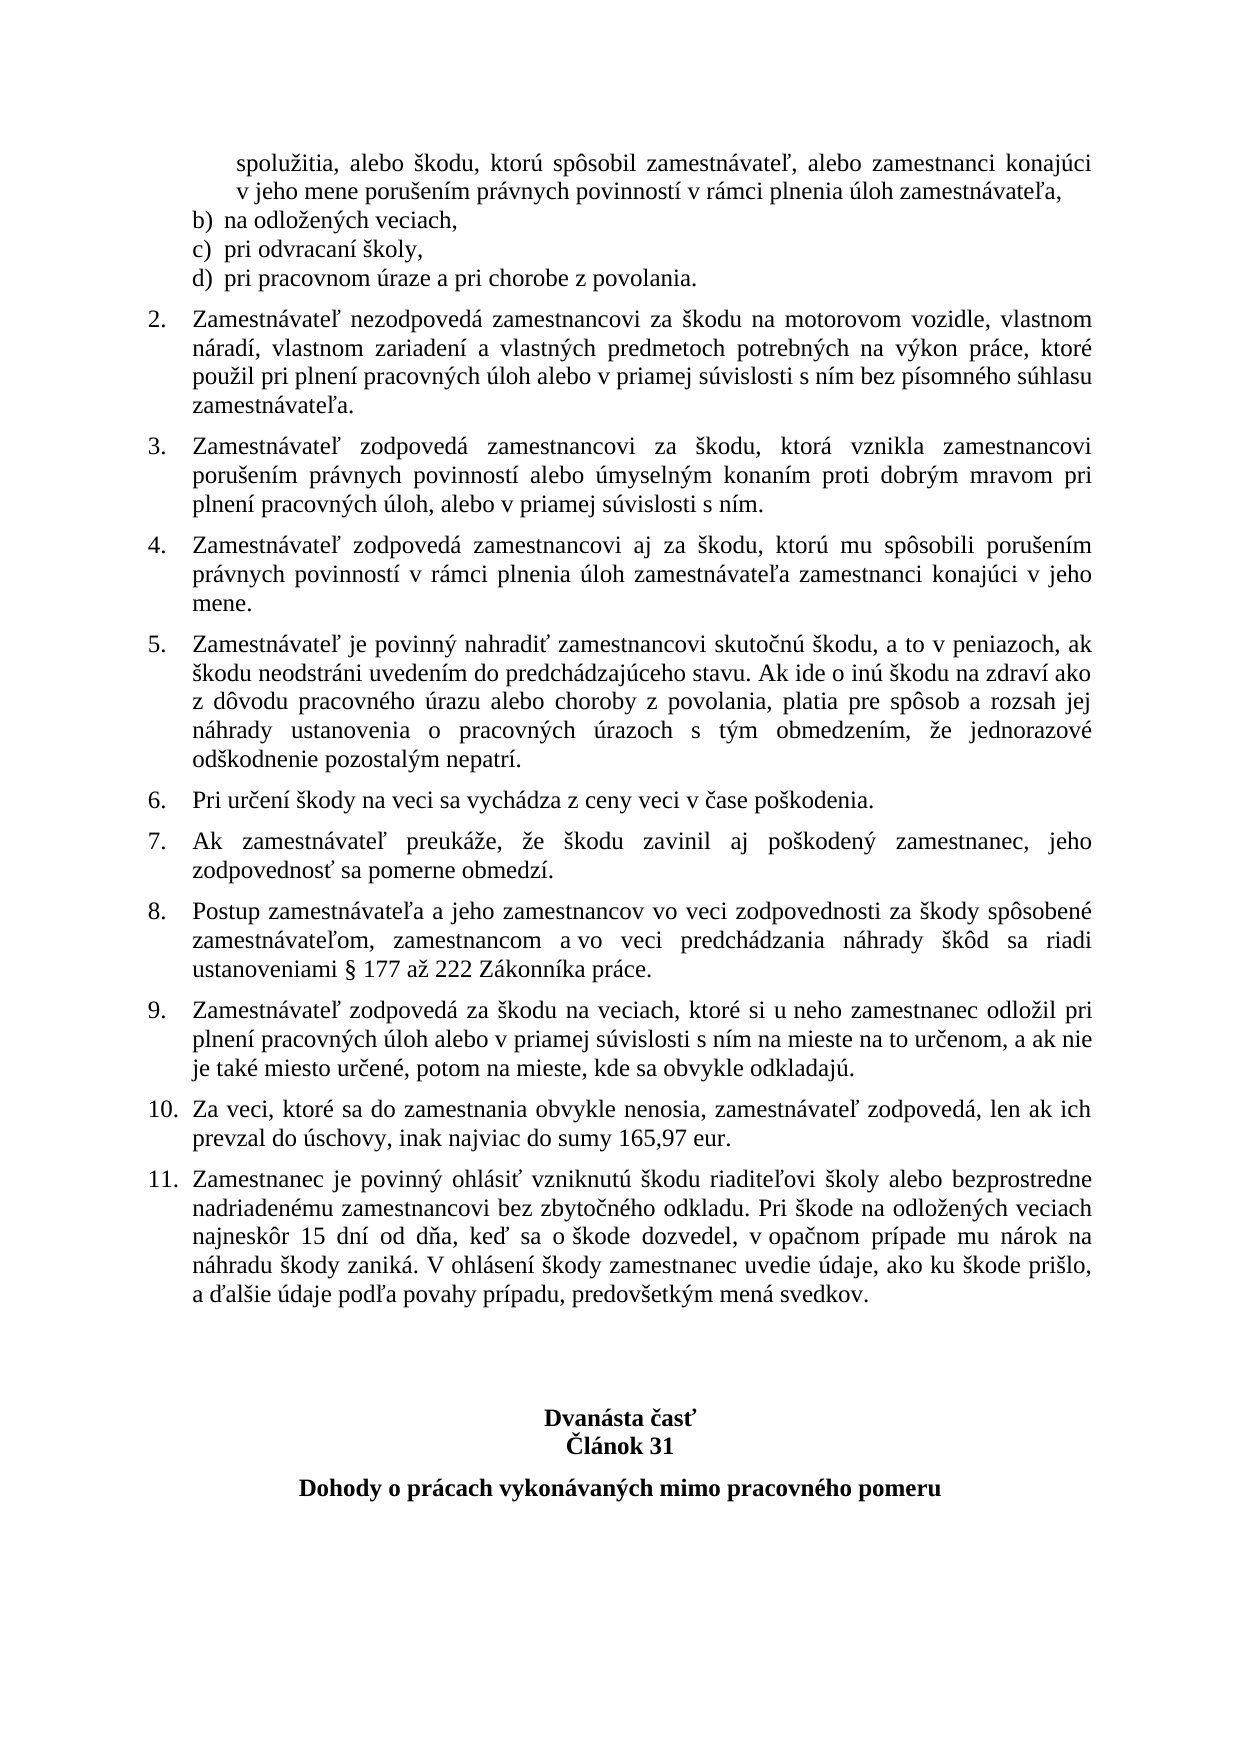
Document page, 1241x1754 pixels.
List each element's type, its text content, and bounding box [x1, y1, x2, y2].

list na odložených veciach, [192, 205, 1093, 234]
list Postup zamestnávateľa a jeho zamestnancov vo veci zodpovednosti za škody spôsobené zamestnávateľom, zamestnancom a vo veci predchádzania náhrady škôd sa riadi ustanoveniami § 177 až 222 Zákonníka práce. [148, 896, 1093, 983]
list Zamestnanec je povinný ohlásiť vzniknutú škodu riaditeľovi školy alebo bezprostredne nadriadenému zamestnancovi bez zbytočného odkladu. Pri škode na odložených veciach najneskôr 15 dní od dňa, keď sa o škode dozvedel, v opačnom prípade mu nárok na náhradu škody zaniká. V ohlásení škody zamestnanec uvedie údaje, ako ku škode prišlo, a ďalšie údaje podľa povahy prípadu, predovšetkým mená svedkov. [148, 1164, 1093, 1308]
subtitle Dohody o prácach vykonávaných mimo pracovného pomeru [148, 1473, 1093, 1501]
list pri pracovnom úraze a pri chorobe z povolania. [192, 263, 1093, 291]
list Zamestnávateľ zodpovedá zamestnancovi za škodu, ktorá vznikla zamestnancovi porušením právnych povinností alebo úmyselným konaním proti dobrým mravom pri plnení pracovných úloh, alebo v priamej súvislosti s ním. [148, 431, 1093, 518]
subtitle Článok 31 [148, 1431, 1093, 1460]
list Pri určení škody na veci sa vychádza z ceny veci v čase poškodenia. [148, 785, 1093, 814]
list Za veci, ktoré sa do zamestnania obvykle nenosia, zamestnávateľ zodpovedá, len ak ich prevzal do úschovy, inak najviac do sumy 165,97 eur. [148, 1094, 1093, 1151]
subtitle Dvanásta časť [148, 1403, 1093, 1431]
list Zamestnávateľ je povinný nahradiť zamestnancovi skutočnú škodu, a to v peniazoch, ak škodu neodstráni uvedením do predchádzajúceho stavu. Ak ide o inú škodu na zdraví ako z dôvodu pracovného úrazu alebo choroby z povolania, platia pre spôsob a rozsah jej náhrady ustanovenia o pracovných úrazoch s tým obmedzením, že jednorazové odškodnenie pozostalým nepatrí. [148, 629, 1093, 773]
list Zamestnávateľ zodpovedá za škodu na veciach, ktoré si u neho zamestnanec odložil pri plnení pracovných úloh alebo v priamej súvislosti s ním na mieste na to určenom, a ak nie je také miesto určené, potom na mieste, kde sa obvykle odkladajú. [148, 995, 1093, 1081]
list pri odvracaní školy, [192, 234, 1093, 263]
list Ak zamestnávateľ preukáže, že škodu zavinil aj poškodený zamestnanec, jeho zodpovednosť sa pomerne obmedzí. [148, 826, 1093, 884]
list Zamestnávateľ nezodpovedá zamestnancovi za škodu na motorovom vozidle, vlastnom náradí, vlastnom zariadení a vlastných predmetoch potrebných na výkon práce, ktoré použil pri plnení pracovných úloh alebo v priamej súvislosti s ním bez písomného súhlasu zamestnávateľa. [148, 304, 1093, 419]
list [192, 148, 1093, 205]
list Zamestnávateľ zodpovedá zamestnancovi aj za škodu, ktorú mu spôsobili porušením právnych povinností v rámci plnenia úloh zamestnávateľa zamestnanci konajúci v jeho mene. [148, 530, 1093, 616]
